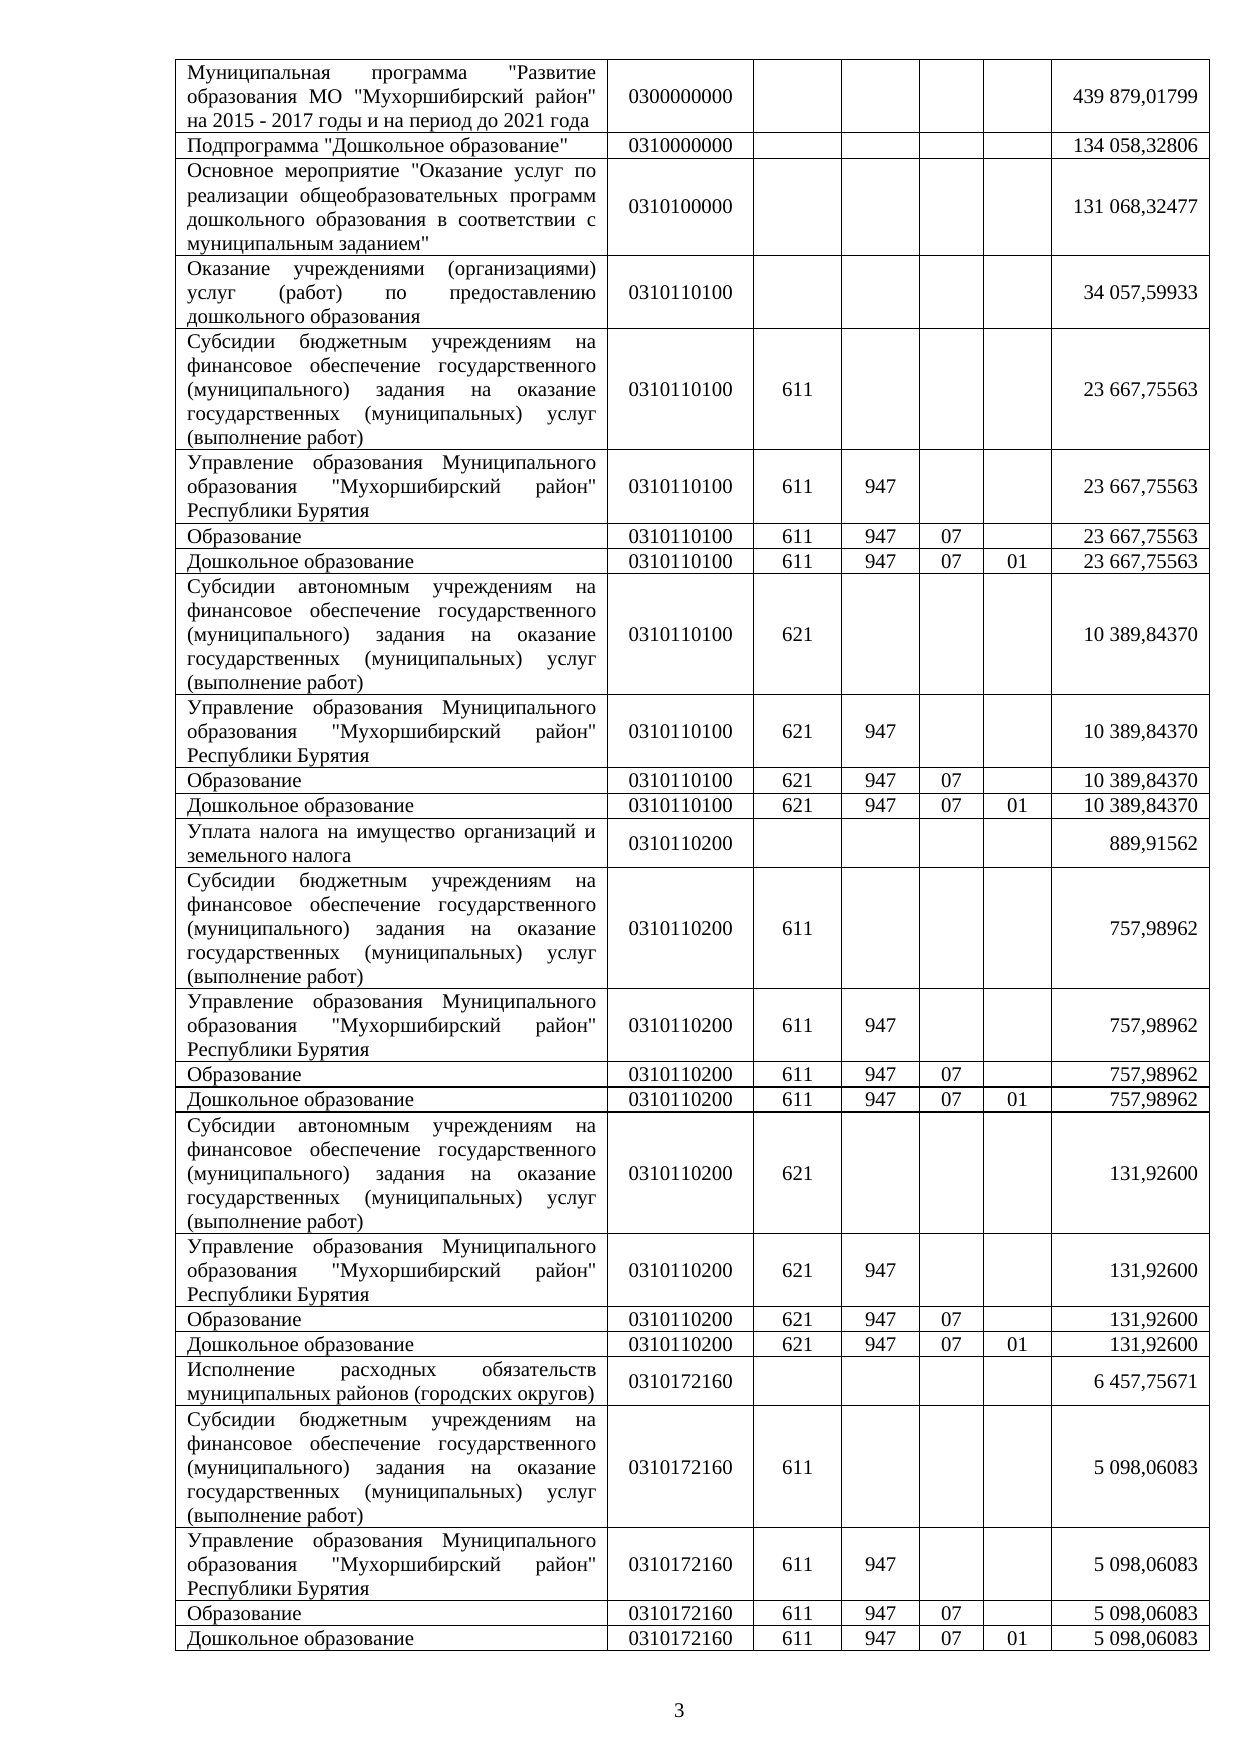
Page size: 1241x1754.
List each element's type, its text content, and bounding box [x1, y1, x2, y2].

table_cell 07 [920, 768, 983, 792]
table_cell 10 389,84370 [1052, 695, 1209, 767]
table_cell 0310110100 [608, 329, 753, 449]
table_cell 07 [920, 1601, 983, 1625]
table_cell Дошкольное образование [176, 794, 607, 817]
table_cell Исполнение расходных обязательств муниципальных районов (городских округов) [176, 1357, 607, 1405]
table_cell [984, 256, 1051, 328]
table_cell 07 [920, 1062, 983, 1086]
table_cell Образование [176, 1062, 607, 1086]
table_cell [842, 574, 919, 694]
table_cell 01 [984, 794, 1051, 817]
table_cell Оказание учреждениями (организациями) услуг (работ) по предоставлению дошкольного образования [176, 256, 607, 328]
table_cell Подпрограмма "Дошкольное образование" [176, 133, 607, 157]
table_cell [920, 256, 983, 328]
table_cell Дошкольное образование [176, 1332, 607, 1356]
table_cell 621 [754, 574, 841, 694]
table_cell 947 [842, 1307, 919, 1331]
table_cell 0310172160 [608, 1626, 753, 1650]
table_cell [842, 1357, 919, 1405]
table_cell 0310172160 [608, 1406, 753, 1527]
table_cell Образование [176, 1601, 607, 1625]
table_cell [920, 450, 983, 522]
table_cell [984, 450, 1051, 522]
table_cell [984, 60, 1051, 132]
table_cell 131,92600 [1052, 1234, 1209, 1306]
table_cell Дошкольное образование [176, 1626, 607, 1650]
table_cell 611 [754, 329, 841, 449]
table_cell Основное мероприятие "Оказание услуг по реализации общеобразовательных программ дошкольного образования в соответствии с муниципальным заданием" [176, 159, 607, 255]
table_cell [984, 1601, 1051, 1625]
table_cell [842, 60, 919, 132]
table_cell [920, 1406, 983, 1527]
table_cell 611 [754, 1626, 841, 1650]
table_cell 0310110200 [608, 1234, 753, 1306]
table_cell 947 [842, 1332, 919, 1356]
table_cell [920, 1234, 983, 1306]
table_cell [842, 868, 919, 988]
table_cell 0310110100 [608, 574, 753, 694]
table_cell [920, 1528, 983, 1600]
table_cell [842, 329, 919, 449]
table_cell 5 098,06083 [1052, 1626, 1209, 1650]
table_cell 23 667,75563 [1052, 549, 1209, 573]
table_cell 611 [754, 1601, 841, 1625]
table_cell [842, 256, 919, 328]
table_cell 07 [920, 794, 983, 817]
table_cell 01 [984, 1626, 1051, 1650]
table_cell [920, 329, 983, 449]
table_cell Уплата налога на имущество организаций и земельного налога [176, 819, 607, 867]
table_cell 947 [842, 1626, 919, 1650]
table_cell 757,98962 [1052, 868, 1209, 988]
table_cell [984, 133, 1051, 157]
table_cell [984, 1528, 1051, 1600]
table_cell [842, 1406, 919, 1527]
table_cell [754, 60, 841, 132]
table_cell [984, 1234, 1051, 1306]
table_cell 0310110200 [608, 1307, 753, 1331]
table_cell [920, 819, 983, 867]
table_cell 34 057,59933 [1052, 256, 1209, 328]
table_cell Дошкольное образование [176, 1088, 607, 1111]
table_cell 0310000000 [608, 133, 753, 157]
table_cell 947 [842, 1062, 919, 1086]
table_cell Управление образования Муниципального образования "Мухоршибирский район" Республики Бурятия [176, 989, 607, 1061]
table_cell [984, 819, 1051, 867]
table_cell 611 [754, 1088, 841, 1111]
table_cell [984, 1062, 1051, 1086]
table_cell 947 [842, 1234, 919, 1306]
table_cell 947 [842, 1601, 919, 1625]
table_cell 621 [754, 1332, 841, 1356]
table_cell [842, 1113, 919, 1233]
table_cell 621 [754, 794, 841, 817]
table_cell [984, 329, 1051, 449]
table_cell 23 667,75563 [1052, 524, 1209, 548]
table_cell 0310110100 [608, 695, 753, 767]
table_cell 621 [754, 1307, 841, 1331]
table_cell [984, 695, 1051, 767]
table_cell 0310110100 [608, 794, 753, 817]
table_cell 611 [754, 524, 841, 548]
table_cell 0310110200 [608, 1113, 753, 1233]
table_cell 0310172160 [608, 1357, 753, 1405]
table_cell Управление образования Муниципального образования "Мухоршибирский район" Республики Бурятия [176, 695, 607, 767]
table_cell 10 389,84370 [1052, 794, 1209, 817]
table_cell 131 068,32477 [1052, 159, 1209, 255]
table_cell 947 [842, 768, 919, 792]
table_cell 10 389,84370 [1052, 574, 1209, 694]
table_cell 757,98962 [1052, 1062, 1209, 1086]
table_cell 5 098,06083 [1052, 1528, 1209, 1600]
table_cell 947 [842, 1088, 919, 1111]
table_cell 01 [984, 1332, 1051, 1356]
table_cell [920, 695, 983, 767]
table_cell Управление образования Муниципального образования "Мухоршибирский район" Республики Бурятия [176, 450, 607, 522]
table_cell [984, 989, 1051, 1061]
table_cell Образование [176, 1307, 607, 1331]
table_cell [920, 60, 983, 132]
table_cell 07 [920, 1626, 983, 1650]
table_cell 0310110200 [608, 819, 753, 867]
table_cell [920, 574, 983, 694]
table_cell 611 [754, 868, 841, 988]
table_cell 621 [754, 768, 841, 792]
table_cell 889,91562 [1052, 819, 1209, 867]
table_cell 07 [920, 549, 983, 573]
table_cell 757,98962 [1052, 989, 1209, 1061]
table_cell 947 [842, 524, 919, 548]
table_cell 947 [842, 450, 919, 522]
table_cell 611 [754, 1406, 841, 1527]
table_cell [984, 1113, 1051, 1233]
table_cell [920, 989, 983, 1061]
table_cell Образование [176, 524, 607, 548]
table_cell 947 [842, 549, 919, 573]
table_cell 131,92600 [1052, 1332, 1209, 1356]
table_cell 0310110200 [608, 868, 753, 988]
table_cell 07 [920, 524, 983, 548]
table_cell 611 [754, 1528, 841, 1600]
table_cell [984, 159, 1051, 255]
table_cell 0310110100 [608, 549, 753, 573]
table_cell 5 098,06083 [1052, 1406, 1209, 1527]
table_cell 757,98962 [1052, 1088, 1209, 1111]
table_cell 611 [754, 549, 841, 573]
table_cell Образование [176, 768, 607, 792]
table_cell [984, 1406, 1051, 1527]
table_cell 621 [754, 695, 841, 767]
table_cell [754, 819, 841, 867]
table_cell Управление образования Муниципального образования "Мухоршибирский район" Республики Бурятия [176, 1234, 607, 1306]
table_cell [754, 159, 841, 255]
table_cell [920, 133, 983, 157]
table_cell 439 879,01799 [1052, 60, 1209, 132]
table_cell 07 [920, 1332, 983, 1356]
table_cell 0310110100 [608, 768, 753, 792]
table_cell [842, 133, 919, 157]
table_cell 6 457,75671 [1052, 1357, 1209, 1405]
table_cell 947 [842, 794, 919, 817]
table_cell Дошкольное образование [176, 549, 607, 573]
table_cell 01 [984, 1088, 1051, 1111]
table_cell 947 [842, 1528, 919, 1600]
table_cell 0310110100 [608, 524, 753, 548]
table_cell [984, 768, 1051, 792]
table_cell 0310172160 [608, 1528, 753, 1600]
table_cell 5 098,06083 [1052, 1601, 1209, 1625]
table_cell [754, 256, 841, 328]
table_cell 07 [920, 1307, 983, 1331]
table_cell 0300000000 [608, 60, 753, 132]
table_cell [984, 1307, 1051, 1331]
table_cell [984, 524, 1051, 548]
table_cell 10 389,84370 [1052, 768, 1209, 792]
table_cell [984, 574, 1051, 694]
table_cell 07 [920, 1088, 983, 1111]
table_cell [920, 1357, 983, 1405]
table_cell 621 [754, 1234, 841, 1306]
table_cell 23 667,75563 [1052, 450, 1209, 522]
table_cell 134 058,32806 [1052, 133, 1209, 157]
table_cell 0310110100 [608, 256, 753, 328]
table_cell 0310100000 [608, 159, 753, 255]
table_cell [920, 868, 983, 988]
table_cell [984, 868, 1051, 988]
table_cell 611 [754, 989, 841, 1061]
table_cell Муниципальная программа "Развитие образования МО "Мухоршибирский район" на 2015 - 2017 годы и на период до 2021 года [176, 60, 607, 132]
table_cell 947 [842, 695, 919, 767]
table_cell 947 [842, 989, 919, 1061]
table_cell 131,92600 [1052, 1113, 1209, 1233]
table_cell 0310110200 [608, 1062, 753, 1086]
table_cell 0310172160 [608, 1601, 753, 1625]
table_cell Управление образования Муниципального образования "Мухоршибирский район" Республики Бурятия [176, 1528, 607, 1600]
table_cell 01 [984, 549, 1051, 573]
table_cell [984, 1357, 1051, 1405]
table_cell 0310110200 [608, 1088, 753, 1111]
table_cell 23 667,75563 [1052, 329, 1209, 449]
table_cell 0310110200 [608, 989, 753, 1061]
table_cell [754, 1357, 841, 1405]
table_cell [842, 819, 919, 867]
table_cell 621 [754, 1113, 841, 1233]
table_cell 131,92600 [1052, 1307, 1209, 1331]
table_cell [920, 1113, 983, 1233]
table_cell [754, 133, 841, 157]
table_cell 0310110100 [608, 450, 753, 522]
table_cell 0310110200 [608, 1332, 753, 1356]
table_cell [842, 159, 919, 255]
table_cell [920, 159, 983, 255]
table_cell 611 [754, 450, 841, 522]
table_cell 611 [754, 1062, 841, 1086]
